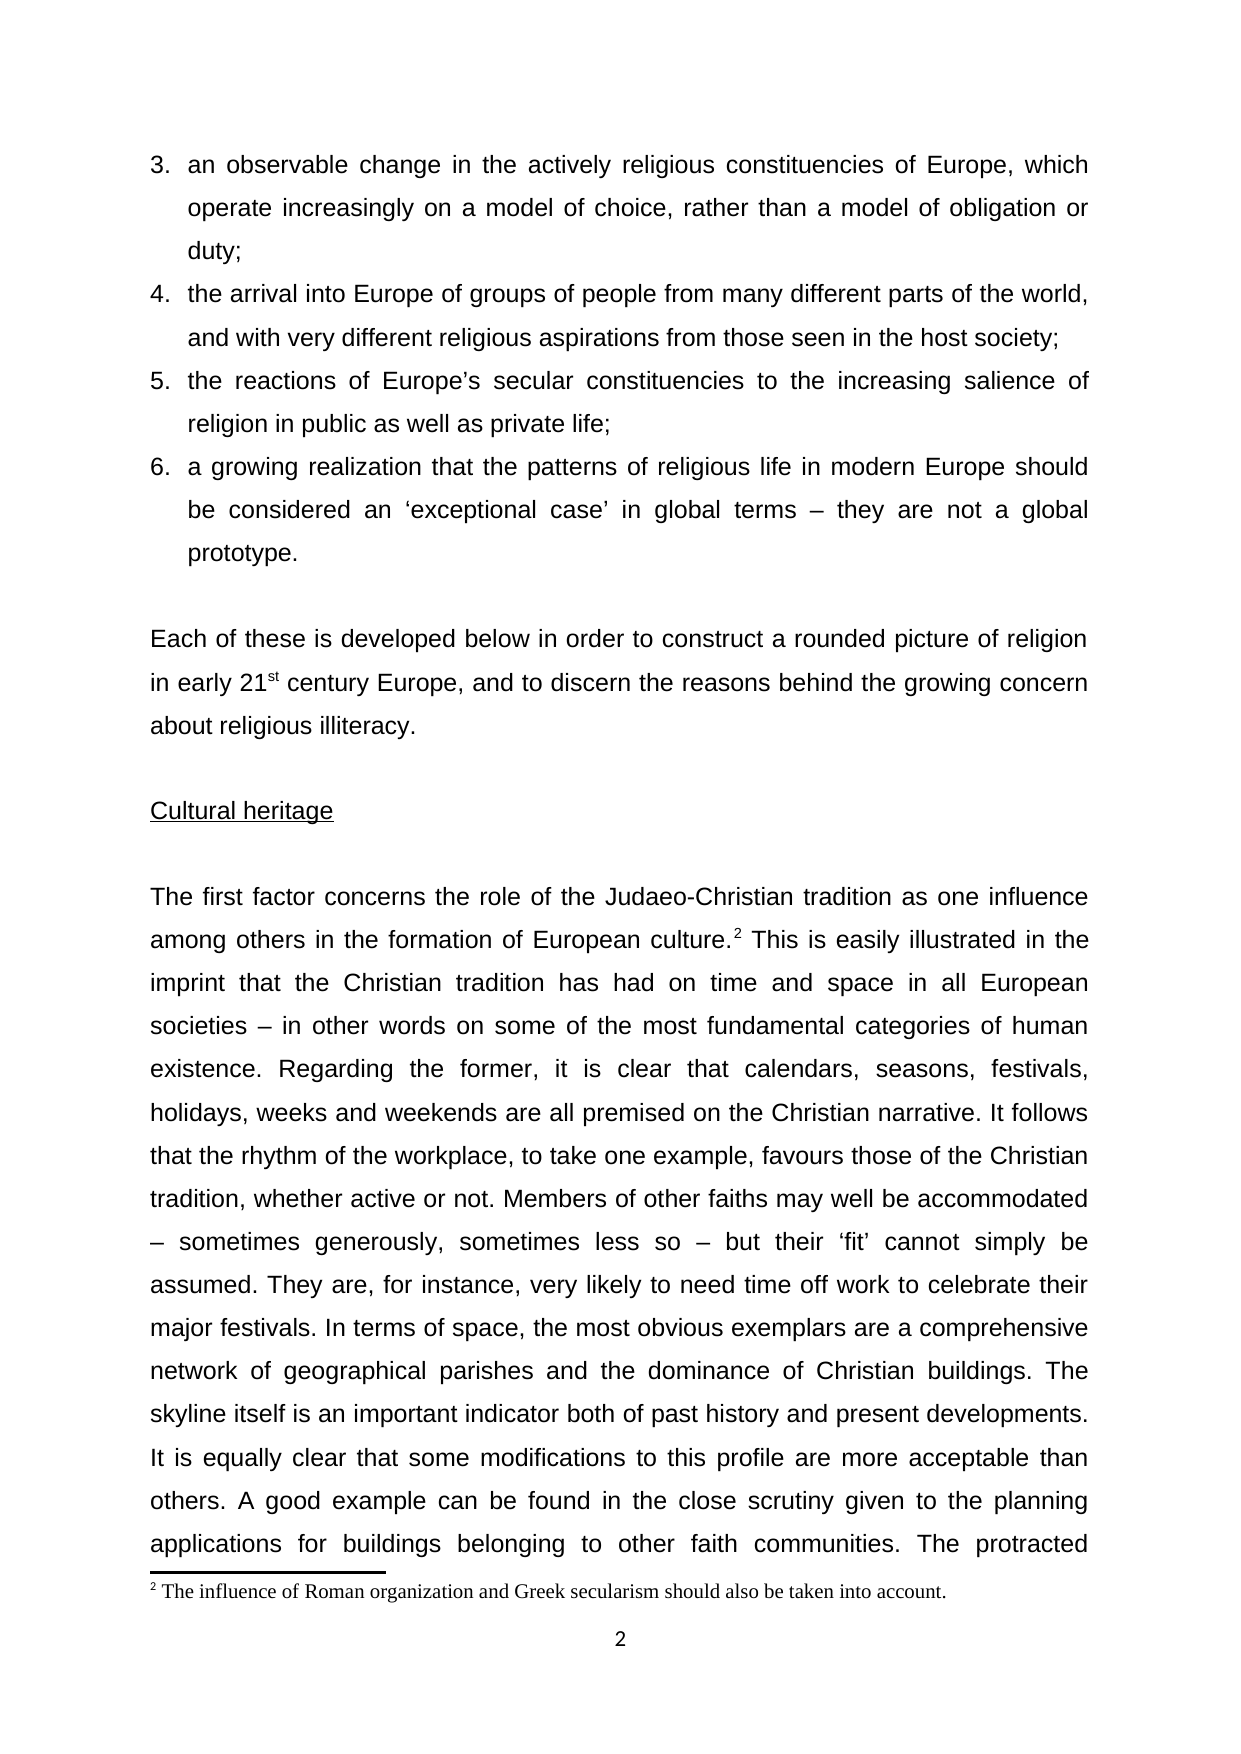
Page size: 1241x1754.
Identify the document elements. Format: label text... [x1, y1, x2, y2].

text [150, 882, 1090, 1558]
list the reactions of Europe’s secular constituencies to the increasing salience of religion in public as well as private life; [150, 366, 1090, 437]
list a growing realization that the patterns of religious life in modern Europe should be considered an ‘exceptional case’ in global terms – they are not a global prototype. [150, 452, 1090, 567]
text Cultural heritage [150, 796, 1090, 824]
list an observable change in the actively religious constituencies of Europe, which operate increasingly on a model of choice, rather than a model of obligation or duty; [150, 150, 1090, 265]
text Each of these is developed below in order to construct a rounded picture of religion in early 21st century Europe, and to discern the reasons behind the growing concern about religious illiteracy. [150, 624, 1090, 739]
list the arrival into Europe of groups of people from many different parts of the world, and with very different religious aspirations from those seen in the host society; [150, 279, 1090, 351]
